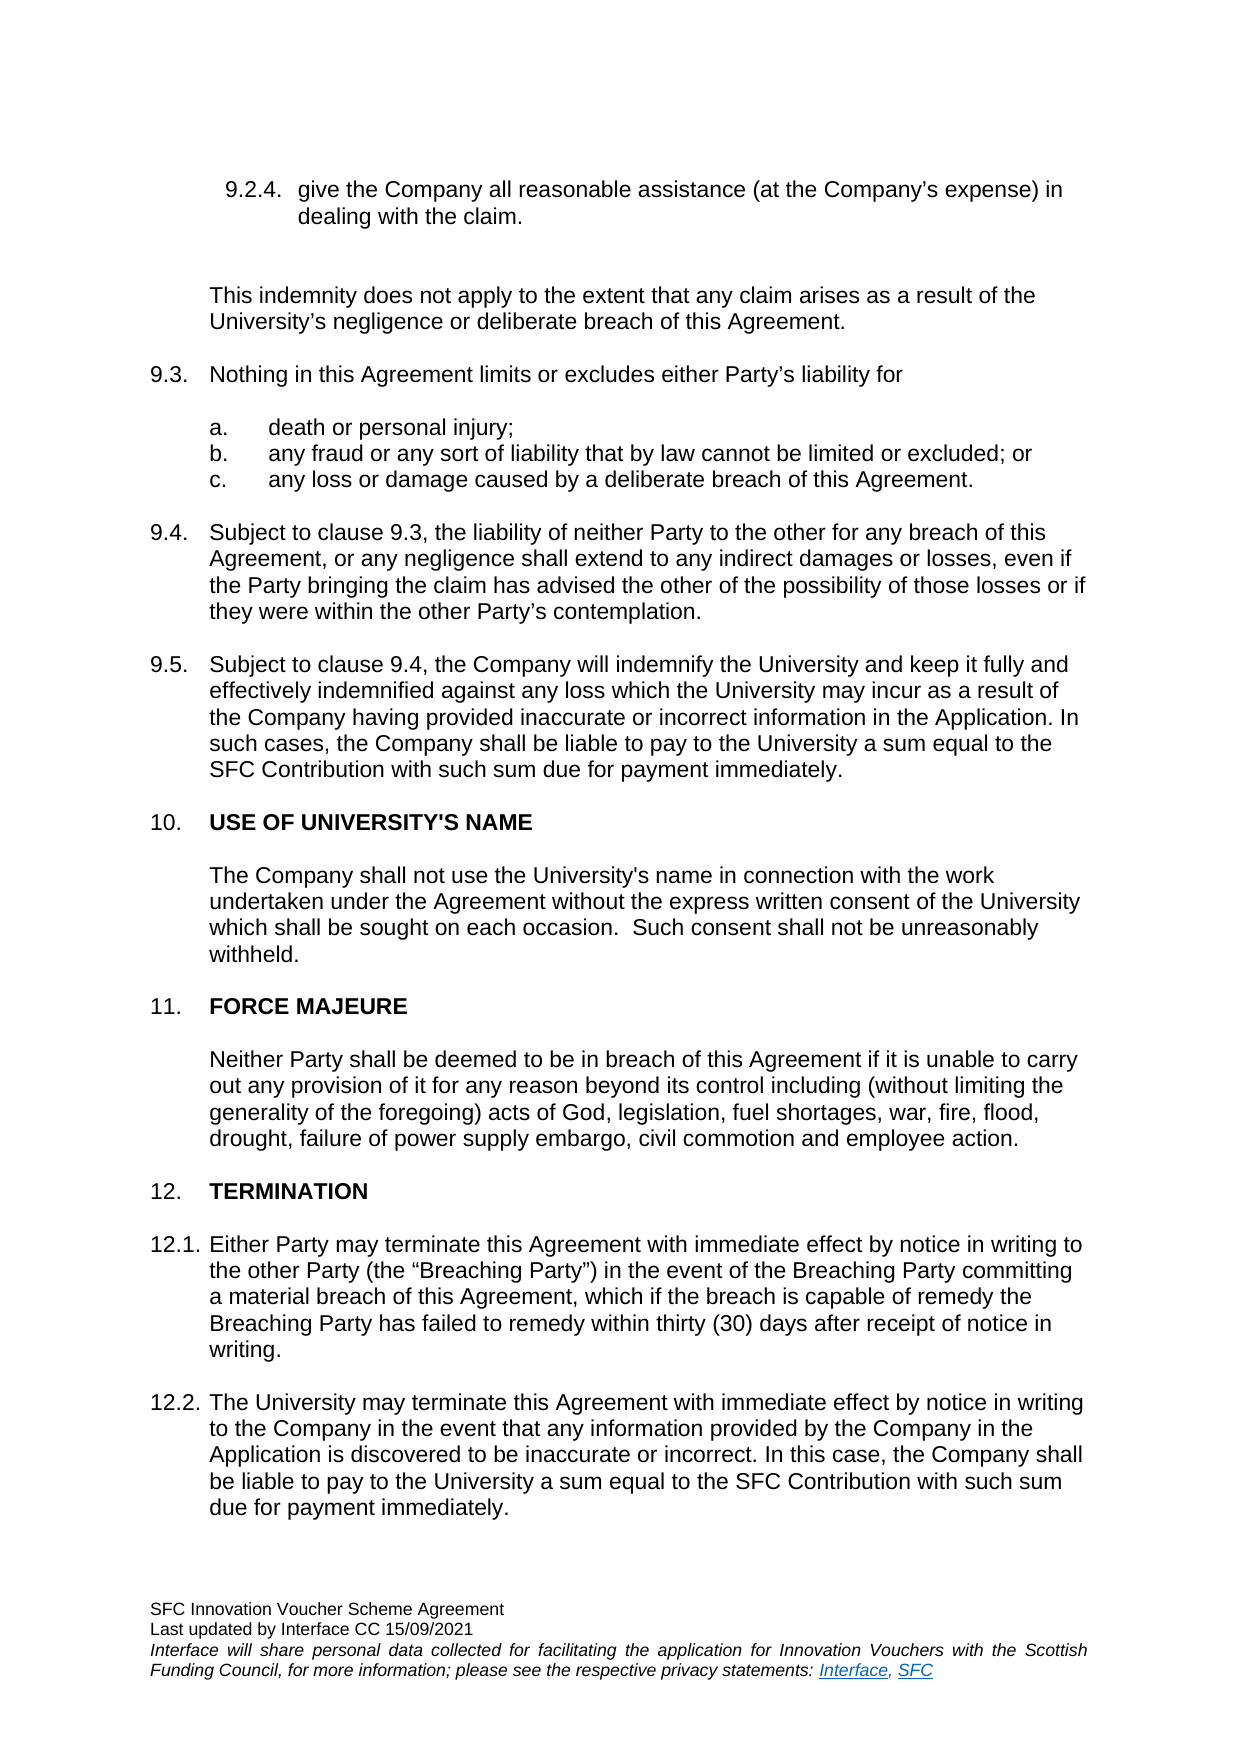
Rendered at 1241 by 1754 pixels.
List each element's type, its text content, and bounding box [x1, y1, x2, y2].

list Subject to clause 9.4, the Company will indemnify the University and keep it fully and effectively indemnified against any loss which the University may incur as a result of the Company having provided inaccurate or incorrect information in the Application. In such cases, the Company shall be liable to pay to the University a sum equal to the SFC Contribution with such sum due for payment immediately. [150, 651, 1090, 782]
list give the Company all reasonable assistance (at the Company’s expense) in dealing with the claim. [225, 176, 1090, 229]
list Either Party may terminate this Agreement with immediate effect by notice in writing to the other Party (the “Breaching Party”) in the event of the Breaching Party committing a material breach of this Agreement, which if the breach is capable of remedy the Breaching Party has failed to remedy within thirty (30) days after receipt of notice in writing. [150, 1231, 1090, 1362]
list Nothing in this Agreement limits or excludes either Party’s liability for [150, 361, 1090, 387]
list any loss or damage caused by a deliberate breach of this Agreement. [209, 466, 1090, 493]
list Subject to clause 9.3, the liability of neither Party to the other for any breach of this Agreement, or any negligence shall extend to any indirect damages or losses, even if the Party bringing the claim has advised the other of the possibility of those losses or if they were within the other Party’s contemplation. [150, 519, 1090, 624]
list USE OF UNIVERSITY'S NAME [150, 809, 1090, 835]
list death or personal injury; [209, 413, 1090, 440]
text Neither Party shall be deemed to be in breach of this Agreement if it is unable to carry out any provision of it for any reason beyond its control including (without limiting the generality of the foregoing) acts of God, legislation, fuel shortages, war, fire, flood, drought, failure of power supply embargo, civil commotion and employee action. [209, 1046, 1090, 1151]
list TERMINATION [150, 1178, 1090, 1204]
text The Company shall not use the University's name in connection with the work undertaken under the Agreement without the express written consent of the University which shall be sought on each occasion. Such consent shall not be unreasonably withheld. [209, 862, 1090, 967]
list any fraud or any sort of liability that by law cannot be limited or excluded; or [209, 440, 1090, 466]
text This indemnity does not apply to the extent that any claim arises as a result of the University’s negligence or deliberate breach of this Agreement. [209, 282, 1090, 334]
list FORCE MAJEURE [150, 993, 1090, 1020]
list The University may terminate this Agreement with immediate effect by notice in writing to the Company in the event that any information provided by the Company in the Application is discovered to be inaccurate or incorrect. In this case, the Company shall be liable to pay to the University a sum equal to the SFC Contribution with such sum due for payment immediately. [150, 1389, 1090, 1520]
